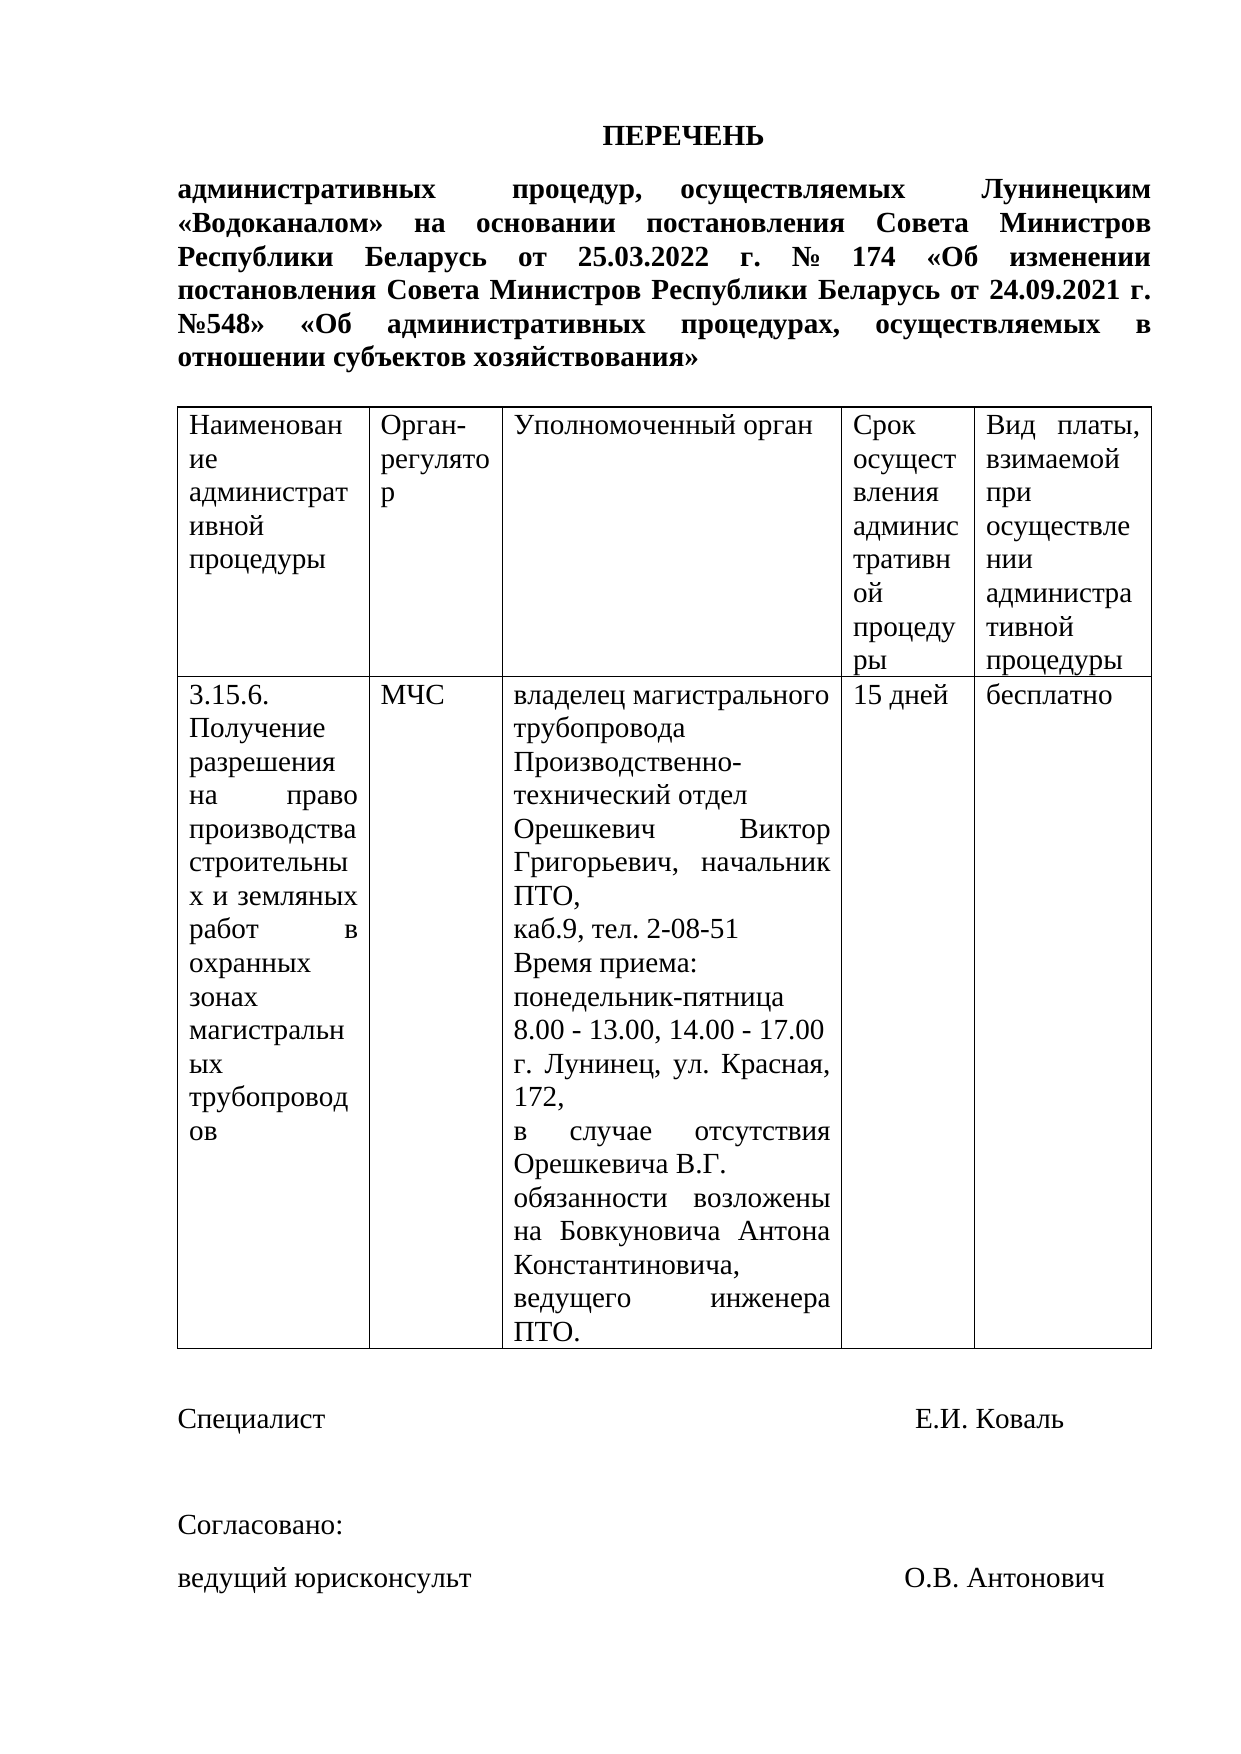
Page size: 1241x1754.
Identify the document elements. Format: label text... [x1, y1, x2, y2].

text административных процедур, осуществляемых Лунинецким «Водоканалом» на основании постановления Совета Министров Республики Беларусь от 25.03.2022 г. № 174 «Об изменении постановления Совета Министров Республики Беларусь от 24.09.2021 г. №548» «Об административных процедурах, осуществляемых в отношении субъектов хозяйствования» [177, 172, 1152, 373]
table_header Уполномоченный орган [503, 408, 841, 676]
table_cell бесплатно [975, 677, 1151, 1348]
table_cell МЧС [370, 677, 502, 1348]
table_header Срок осуществления административной процедуры [842, 408, 974, 676]
table_cell 3.15.6. Получение разрешения на право производства строительных и земляных работ в охранных зонах магистральных трубопроводов [178, 677, 369, 1348]
table_cell 15 дней [842, 677, 974, 1348]
table_header Наименование административной процедуры [178, 408, 369, 676]
text ПЕРЕЧЕНЬ [177, 118, 1152, 152]
table_header Вид платы, взимаемой при осуществлении административной процедуры [975, 408, 1151, 676]
table_cell владелец магистрального трубопровода Производственно-технический отдел Орешкевич Виктор Григорьевич, начальник ПТО, каб.9, тел. 2-08-51 Время приема: понедельник-пятница 8.00 - 13.00, 14.00 - 17.00 г. Лунинец, ул. Красная, 172, в случае отсутствия Орешкевича В.Г. обязанности возложены на Бовкуновича Антона Константиновича, ведущего инженера ПТО. [503, 677, 841, 1348]
text Согласовано: [177, 1507, 1152, 1541]
table_header Орган-регулятор [370, 408, 502, 676]
text ведущий юрисконсульт О.В. Антонович [177, 1560, 1152, 1593]
text Специалист Е.И. Коваль [177, 1401, 1152, 1435]
